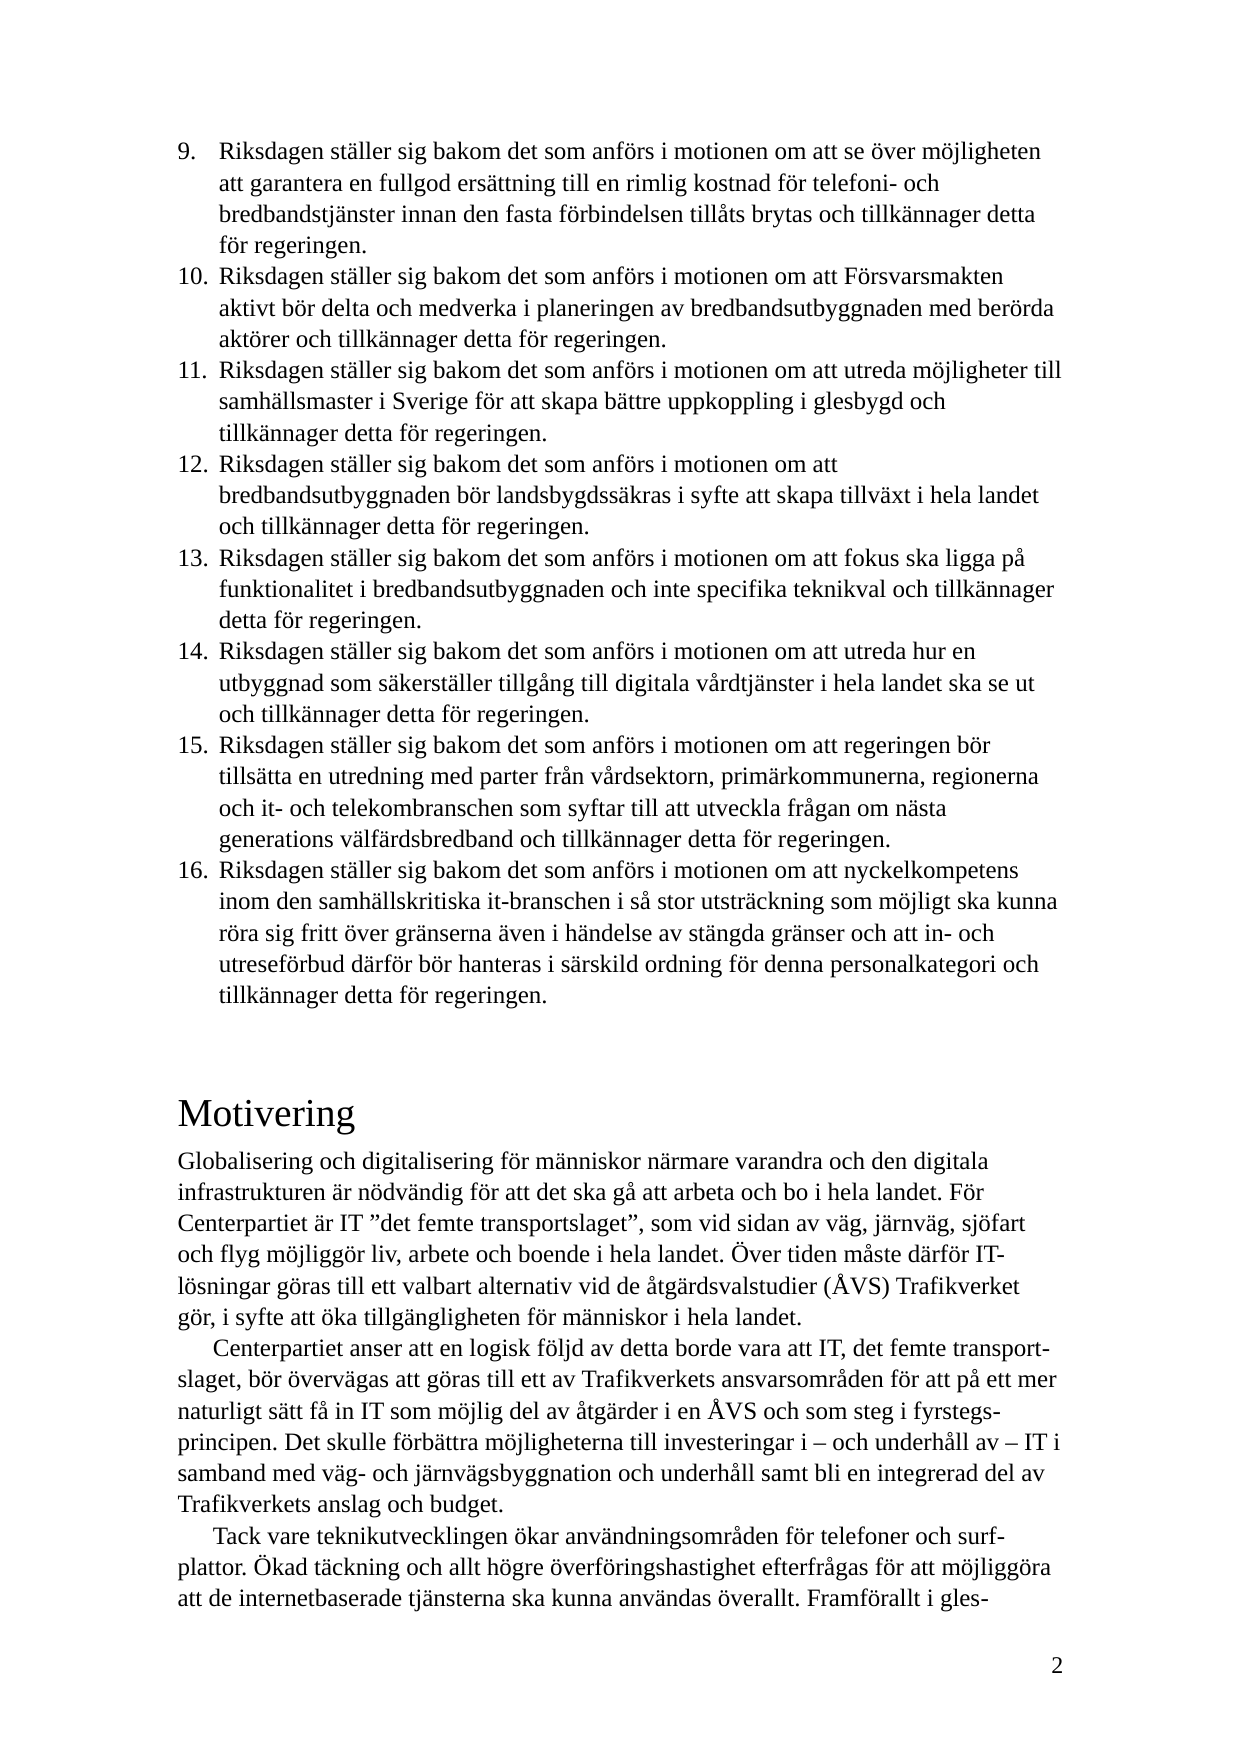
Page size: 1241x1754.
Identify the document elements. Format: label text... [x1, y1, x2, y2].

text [177, 1518, 1063, 1612]
text Centerpartiet anser att en logisk följd av detta borde vara att IT, det femte transportslaget, bör övervägas att göras till ett av Trafikverkets ansvarsområden för att på ett mer naturligt sätt få in IT som möjlig del av åtgärder i en ÅVS och som steg i fyrstegsprincipen. Det skulle förbättra möjligheterna till investeringar i – och underhåll av – IT i samband med väg- och järnvägsbyggnation och underhåll samt bli en integrerad del av Trafikverkets anslag och budget. [177, 1331, 1063, 1518]
text Globalisering och digitalisering för människor närmare varandra och den digitala infrastrukturen är nödvändig för att det ska gå att arbeta och bo i hela landet. För Centerpartiet är IT ”det femte transportslaget”, som vid sidan av väg, järnväg, sjöfart och flyg möjliggör liv, arbete och boende i hela landet. Över tiden måste därför IT-lösningar göras till ett valbart alternativ vid de åtgärdsvalstudier (ÅVS) Trafikverket gör, i syfte att öka tillgängligheten för människor i hela landet. [177, 1143, 1063, 1331]
